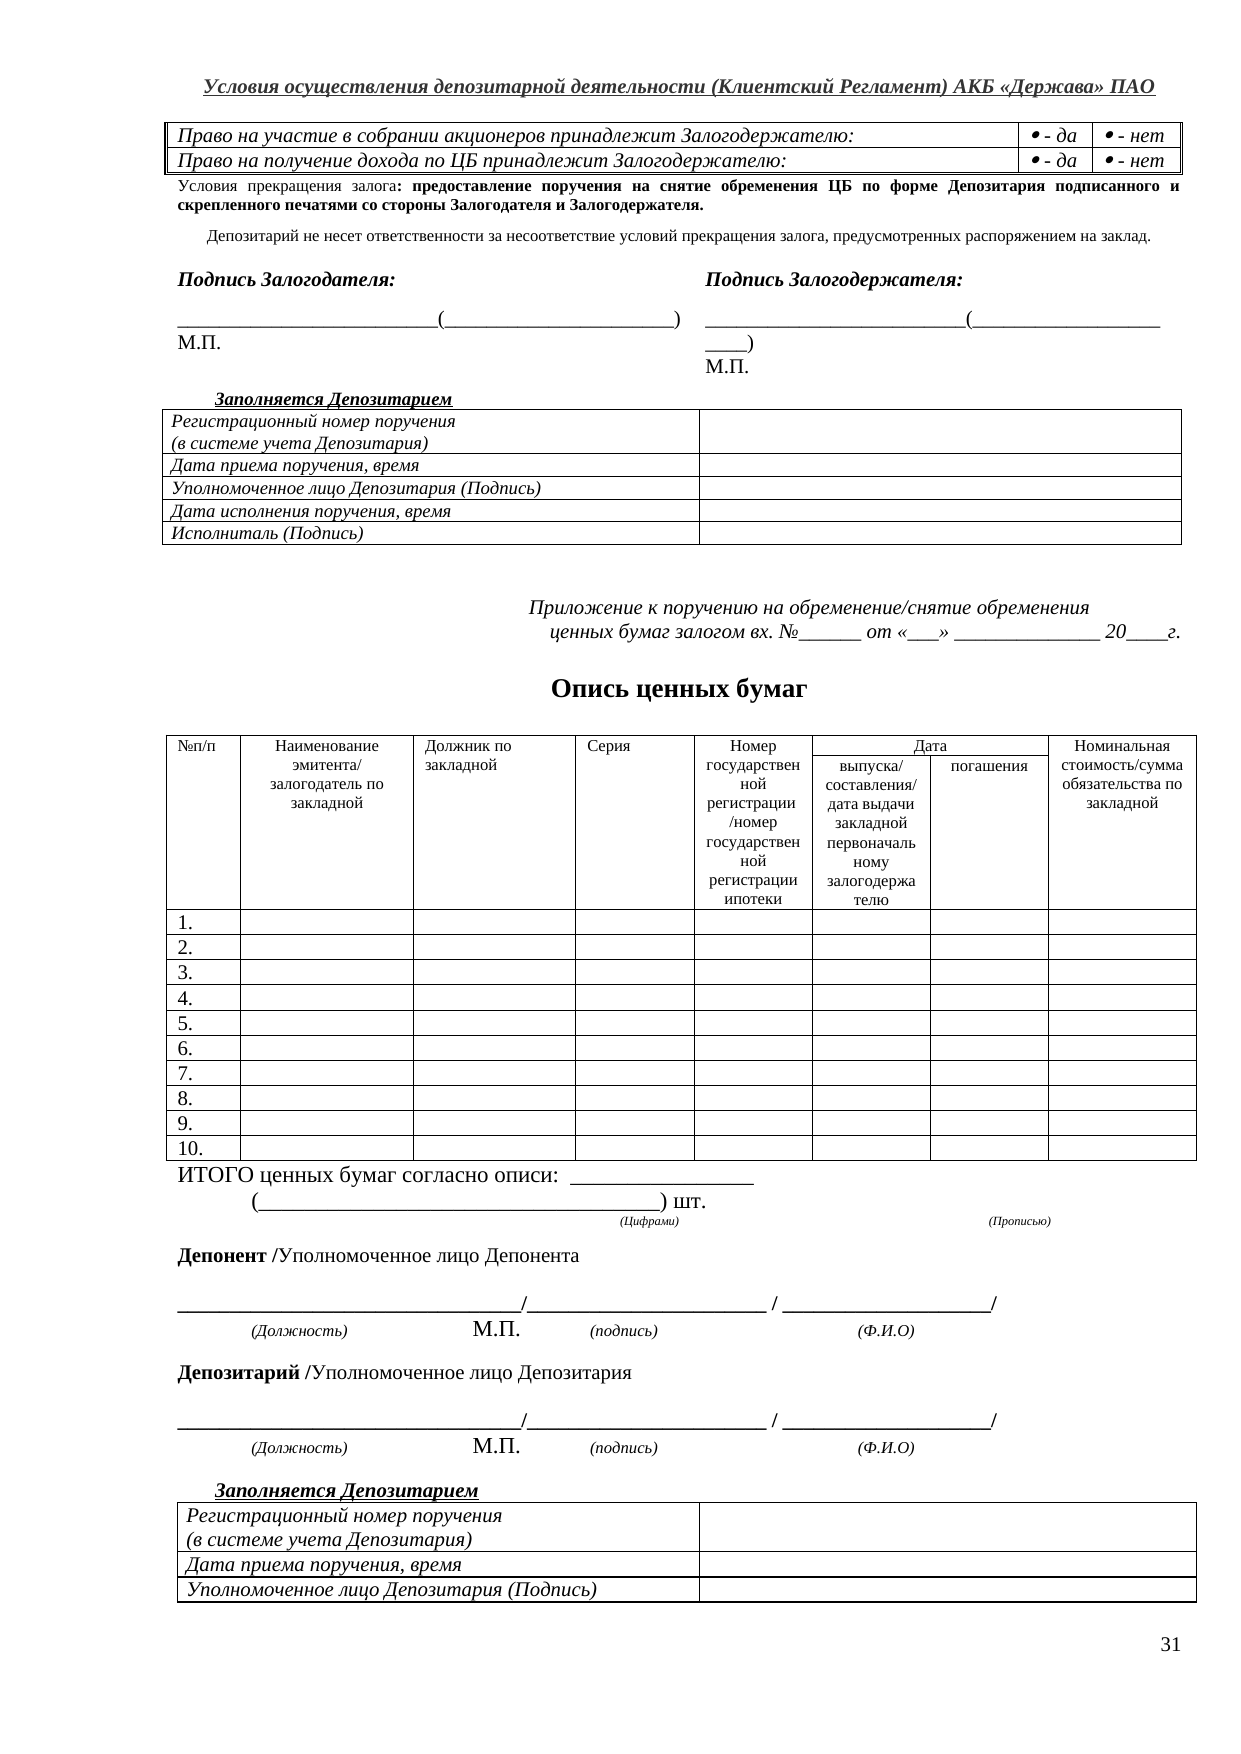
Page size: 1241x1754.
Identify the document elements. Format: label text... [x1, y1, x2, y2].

table_cell [241, 910, 413, 934]
table_cell [576, 985, 694, 1009]
table_cell [241, 1086, 413, 1110]
table_cell [241, 1061, 413, 1085]
table_cell погашения [931, 756, 1048, 909]
table_cell [813, 1011, 930, 1034]
table_cell [813, 1136, 930, 1160]
table_cell [931, 1086, 1048, 1110]
table_cell Уполномоченное лицо Депозитария (Подпись) [163, 477, 699, 498]
table_cell [695, 910, 812, 934]
table_cell [813, 1061, 930, 1085]
table_cell [414, 1111, 575, 1135]
table_cell [695, 1036, 812, 1060]
table_cell [695, 1061, 812, 1085]
table_cell Уполномоченное лицо Депозитария (Подпись) [178, 1578, 699, 1601]
table_cell [695, 1111, 812, 1135]
table_cell [576, 910, 694, 934]
table_header Номинальная стоимость/сумма обязательства по закладной [1049, 736, 1196, 909]
table_cell [931, 1061, 1048, 1085]
table_header Регистрационный номер поручения (в системе учета Депозитария) [178, 1503, 699, 1551]
table_cell - нет [1093, 148, 1180, 172]
table_cell 6. [167, 1036, 240, 1060]
table_header Серия [576, 736, 694, 909]
table_header №п/п [167, 736, 240, 909]
table_cell - да [1019, 123, 1092, 147]
table_header Регистрационный номер поручения (в системе учета Депозитария) [163, 410, 699, 453]
table_cell [931, 1036, 1048, 1060]
table_cell - нет [1093, 123, 1180, 147]
table_header Номер государственной регистрации /номер государственной регистрации ипотеки [695, 736, 812, 909]
text (Должность) М.П. (подпись) (Ф.И.О) [177, 1315, 1181, 1341]
table_cell [241, 985, 413, 1009]
table_cell [1049, 1036, 1196, 1060]
text Депозитарий не несет ответственности за несоответствие условий прекращения залога, предусмотренных распоряжением на заклад. [207, 226, 1181, 245]
table_cell [1049, 1061, 1196, 1085]
table_cell 2. [167, 935, 240, 959]
table_cell [700, 1578, 1196, 1601]
text (Должность) М.П. (подпись) (Ф.И.О) [177, 1432, 1181, 1459]
table_cell [813, 935, 930, 959]
table_cell [414, 935, 575, 959]
table_cell [931, 960, 1048, 984]
table_cell [576, 1011, 694, 1034]
text Условия прекращения залога: предоставление поручения на снятие обременения ЦБ по форме Депозитария подписанного и скрепленного печатями со стороны Залогодателя и Залогодержателя. [177, 175, 1181, 214]
table_cell выпуска/ составления/дата выдачи закладной первоначальному залогодержателю [813, 756, 930, 909]
text ИТОГО ценных бумаг согласно описи: ________________ (___________________________________) шт. [177, 1161, 1181, 1214]
table_cell [414, 1061, 575, 1085]
table_cell [813, 1086, 930, 1110]
table_cell Дата исполнения поручения, время [163, 500, 699, 521]
table_header Дата [813, 736, 1048, 755]
table_cell [576, 1136, 694, 1160]
table_cell [695, 1136, 812, 1160]
table_cell [931, 1011, 1048, 1034]
table_cell 10. [167, 1136, 240, 1160]
table_cell 9. [167, 1111, 240, 1135]
table_cell [700, 1552, 1196, 1576]
table_cell Дата приема поручения, время [178, 1552, 699, 1576]
table_cell 5. [167, 1011, 240, 1034]
table_cell [576, 1036, 694, 1060]
table_header Подпись Залогодержателя: _________________________(______________________) М.П. [694, 268, 1181, 378]
table_cell [1049, 1136, 1196, 1160]
table_cell [1049, 935, 1196, 959]
table_cell [700, 522, 1181, 544]
table_cell [1049, 960, 1196, 984]
table_cell [576, 935, 694, 959]
table_header [700, 1503, 1196, 1551]
table_cell [241, 935, 413, 959]
table_cell [700, 477, 1181, 498]
table_header Наименование эмитента/ залогодатель по закладной [241, 736, 413, 909]
table_cell [1049, 1086, 1196, 1110]
table_cell [1049, 985, 1196, 1009]
table_cell [813, 960, 930, 984]
table_cell Исполниталь (Подпись) [163, 522, 699, 544]
table_cell [414, 1036, 575, 1060]
table_cell [813, 985, 930, 1009]
table_cell [241, 1111, 413, 1135]
table_cell [931, 935, 1048, 959]
table_cell [414, 985, 575, 1009]
table_cell [700, 500, 1181, 521]
table_cell [700, 454, 1181, 476]
table_cell [576, 1111, 694, 1135]
table_cell - да [1019, 148, 1092, 172]
table_cell 7. [167, 1061, 240, 1085]
table_cell [695, 985, 812, 1009]
table_cell [1049, 1111, 1196, 1135]
table_cell [414, 910, 575, 934]
table_cell [414, 960, 575, 984]
table_cell [576, 960, 694, 984]
table_header Должник по закладной [414, 736, 575, 909]
table_cell Дата приема поручения, время [163, 454, 699, 476]
text (Цифрами) (Прописью) [177, 1214, 1181, 1228]
table_cell [695, 1011, 812, 1034]
table_cell [241, 1136, 413, 1160]
table_cell [1049, 910, 1196, 934]
table_header Подпись Залогодателя: _________________________(______________________) М.П. [166, 268, 694, 378]
table_cell [931, 1136, 1048, 1160]
table_cell 3. [167, 960, 240, 984]
text Депонент /Уполномоченное лицо Депонента [177, 1243, 1181, 1267]
table_cell Право на получение дохода по ЦБ принадлежит Залогодержателю: [168, 148, 1018, 172]
text Опись ценных бумаг [177, 672, 1181, 703]
table_cell [576, 1061, 694, 1085]
table_cell [695, 960, 812, 984]
text _________________________________/_______________________ / ____________________/ [177, 1291, 1181, 1315]
table_cell [241, 960, 413, 984]
table_cell [695, 935, 812, 959]
text Заполняется Депозитарием [215, 1478, 1181, 1502]
table_cell [241, 1011, 413, 1034]
table_cell [813, 1111, 930, 1135]
table_cell [931, 1111, 1048, 1135]
table_cell [414, 1011, 575, 1034]
table_cell 1. [167, 910, 240, 934]
table_cell 8. [167, 1086, 240, 1110]
text Заполняется Депозитарием [215, 388, 1181, 409]
table_cell 4. [167, 985, 240, 1009]
table_cell [241, 1036, 413, 1060]
table_cell [576, 1086, 694, 1110]
table_cell [931, 910, 1048, 934]
table_cell [414, 1136, 575, 1160]
text _________________________________/_______________________ / ____________________/ [177, 1408, 1181, 1432]
table_cell [695, 1086, 812, 1110]
table_cell [813, 1036, 930, 1060]
table_header [700, 410, 1181, 453]
table_cell [931, 985, 1048, 1009]
table_cell [1049, 1011, 1196, 1034]
table_cell [414, 1086, 575, 1110]
text Приложение к поручению на обременение/снятие обременения [177, 595, 1181, 619]
table_cell Право на участие в собрании акционеров принадлежит Залогодержателю: [168, 123, 1018, 147]
text Депозитарий /Уполномоченное лицо Депозитария [177, 1360, 1181, 1384]
text ценных бумаг залогом вх. №______ от «___» ______________ 20____г. [177, 619, 1181, 643]
table_cell [813, 910, 930, 934]
